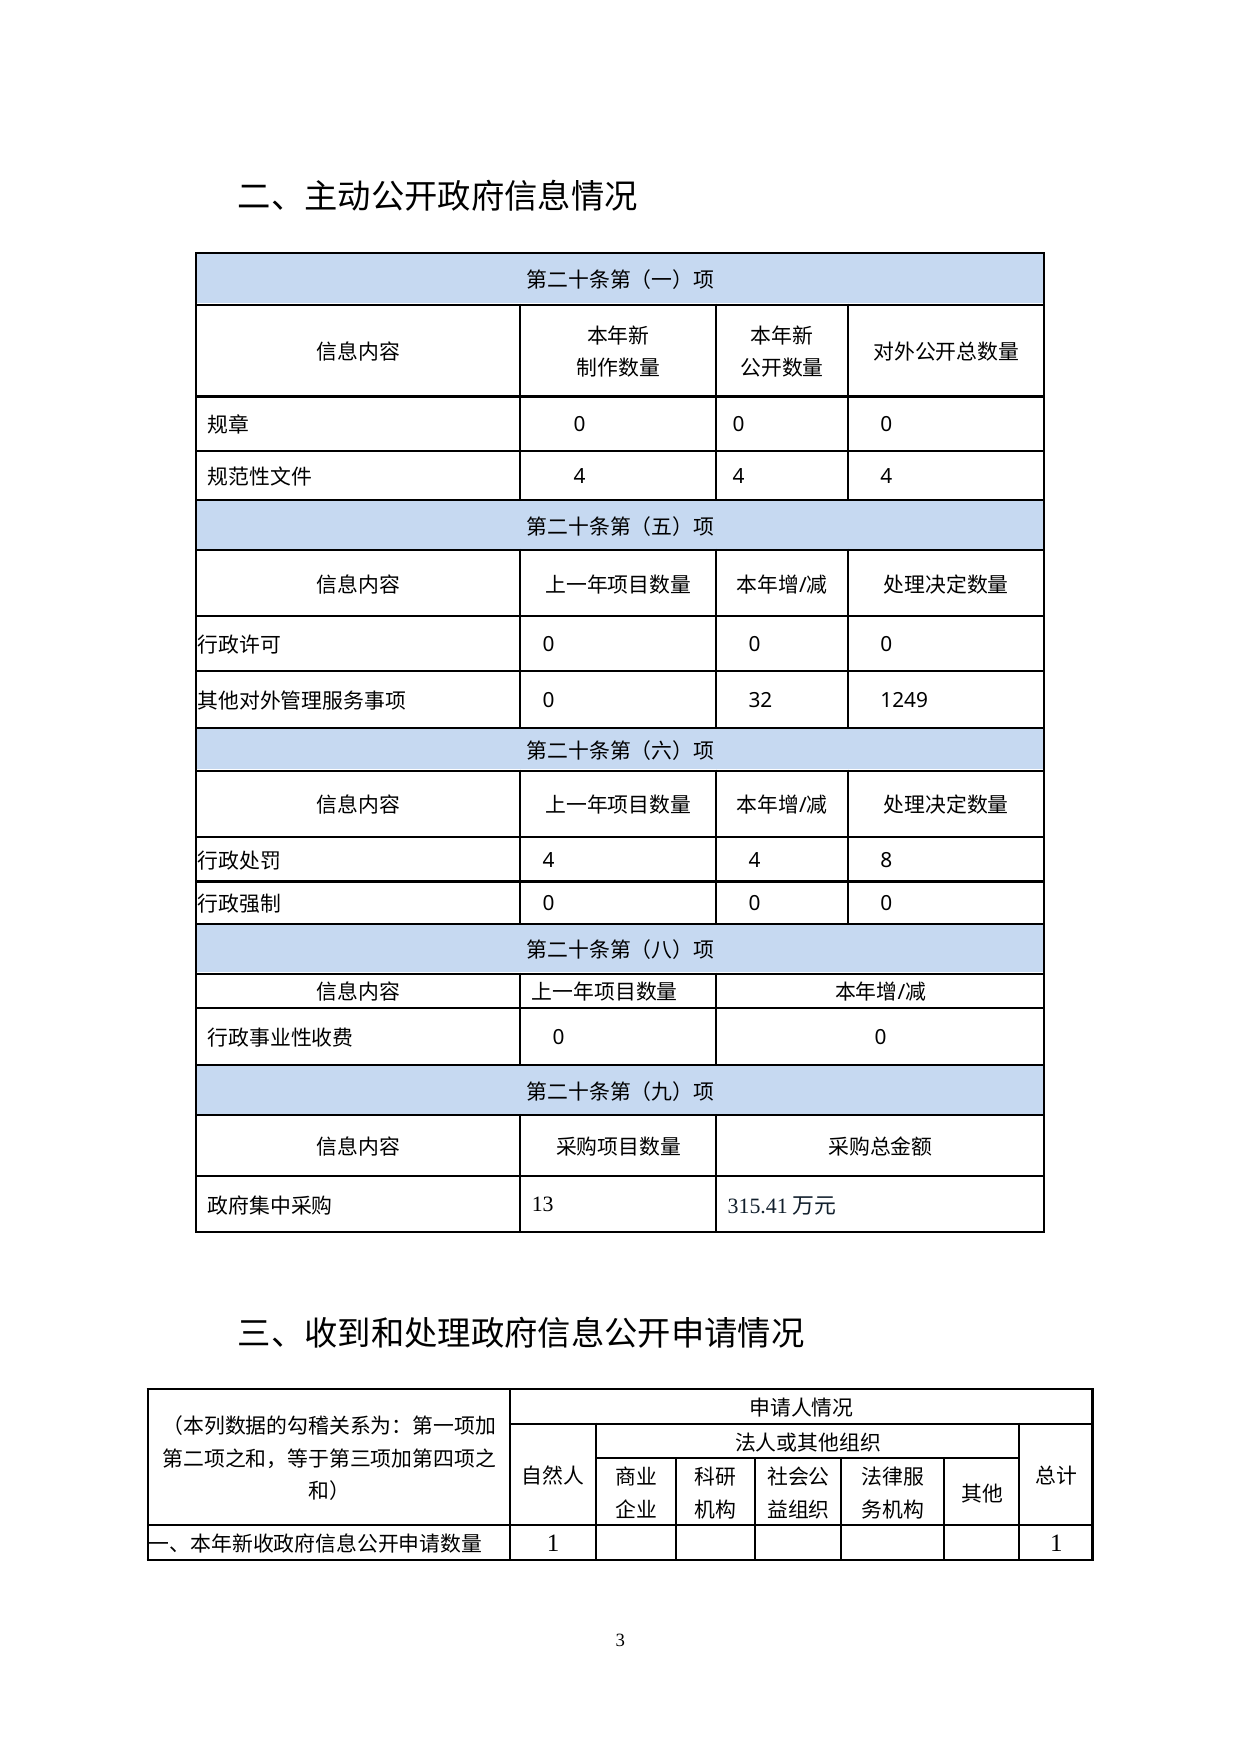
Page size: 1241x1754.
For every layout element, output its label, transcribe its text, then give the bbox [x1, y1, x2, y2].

table_header 申请人情况 [511, 1390, 1091, 1423]
table_cell 0 [521, 1009, 715, 1064]
table_cell 4 [521, 838, 715, 880]
table_cell 社会公益组织 [756, 1459, 840, 1524]
table_cell 0 [521, 617, 715, 670]
table_cell 0 [849, 617, 1043, 670]
table_cell [677, 1526, 754, 1559]
table_cell 4 [521, 452, 715, 499]
table_cell [597, 1526, 675, 1559]
table_cell 行政事业性收费 [197, 1009, 519, 1064]
table_cell 信息内容 [197, 1116, 519, 1175]
table_cell 13 [521, 1177, 715, 1231]
table_cell 本年增/减 [717, 975, 1043, 1007]
table_cell 本年新 制作数量 [521, 306, 715, 395]
table_cell [756, 1526, 840, 1559]
table_cell 法律服务机构 [842, 1459, 943, 1524]
table_cell 信息内容 [197, 306, 519, 395]
text 二、主动公开政府信息情况 [187, 162, 1053, 227]
table_cell 处理决定数量 [849, 551, 1043, 615]
table_cell 商业企业 [597, 1459, 675, 1524]
table_cell 1249 [849, 672, 1043, 727]
table_cell [945, 1526, 1018, 1559]
table_cell 规范性文件 [197, 452, 519, 499]
table_cell 处理决定数量 [849, 772, 1043, 836]
table_cell 其他 [945, 1459, 1018, 1524]
table_cell 0 [521, 398, 715, 450]
table_cell 总计 [1020, 1425, 1091, 1524]
table_cell 4 [717, 838, 847, 880]
table_cell 信息内容 [197, 772, 519, 836]
table_cell 上一年项目数量 [521, 772, 715, 836]
table_cell 行政强制 [197, 883, 519, 923]
table_cell 第二十条第（六）项 [197, 729, 1043, 769]
table_cell 科研机构 [677, 1459, 754, 1524]
table_cell 法人或其他组织 [597, 1425, 1018, 1457]
table_cell 0 [849, 398, 1043, 450]
table_cell 信息内容 [197, 551, 519, 615]
table_cell 0 [717, 883, 847, 923]
table_cell 第二十条第（八）项 [197, 925, 1043, 972]
table_cell 8 [849, 838, 1043, 880]
table_header 第二十条第（一）项 [197, 254, 1043, 303]
table_cell 政府集中采购 [197, 1177, 519, 1231]
table_cell 本年新 公开数量 [717, 306, 847, 395]
table_cell 信息内容 [197, 975, 519, 1007]
table_cell 0 [717, 398, 847, 450]
table_cell 315.41万元 [717, 1177, 1043, 1231]
table_cell 1 [1020, 1526, 1091, 1559]
text 三、收到和处理政府信息公开申请情况 [187, 1298, 1053, 1363]
table_cell 自然人 [511, 1425, 595, 1524]
table_cell [842, 1526, 943, 1559]
table_cell 行政许可 [197, 617, 519, 670]
table_cell 行政处罚 [197, 838, 519, 880]
table_cell 1 [511, 1526, 595, 1559]
table_cell 第二十条第（五）项 [197, 501, 1043, 549]
table_header （本列数据的勾稽关系为：第一项加第二项之和，等于第三项加第四项之和） [149, 1390, 509, 1524]
table_cell 一、本年新收政府信息公开申请数量 [149, 1526, 509, 1559]
table_cell 本年增/减 [717, 551, 847, 615]
table_cell 0 [521, 672, 715, 727]
table_cell 采购总金额 [717, 1116, 1043, 1175]
table_cell 对外公开总数量 [849, 306, 1043, 395]
table_cell 其他对外管理服务事项 [197, 672, 519, 727]
table_cell 4 [717, 452, 847, 499]
table_cell 0 [717, 1009, 1043, 1064]
table_cell 0 [849, 883, 1043, 923]
table_cell 0 [717, 617, 847, 670]
table_cell 上一年项目数量 [521, 551, 715, 615]
table_cell 0 [521, 883, 715, 923]
table_cell 32 [717, 672, 847, 727]
table_cell 第二十条第（九）项 [197, 1066, 1043, 1114]
table_cell 规章 [197, 398, 519, 450]
table_cell 上一年项目数量 [521, 975, 715, 1007]
table_cell 采购项目数量 [521, 1116, 715, 1175]
table_cell 4 [849, 452, 1043, 499]
table_cell 本年增/减 [717, 772, 847, 836]
